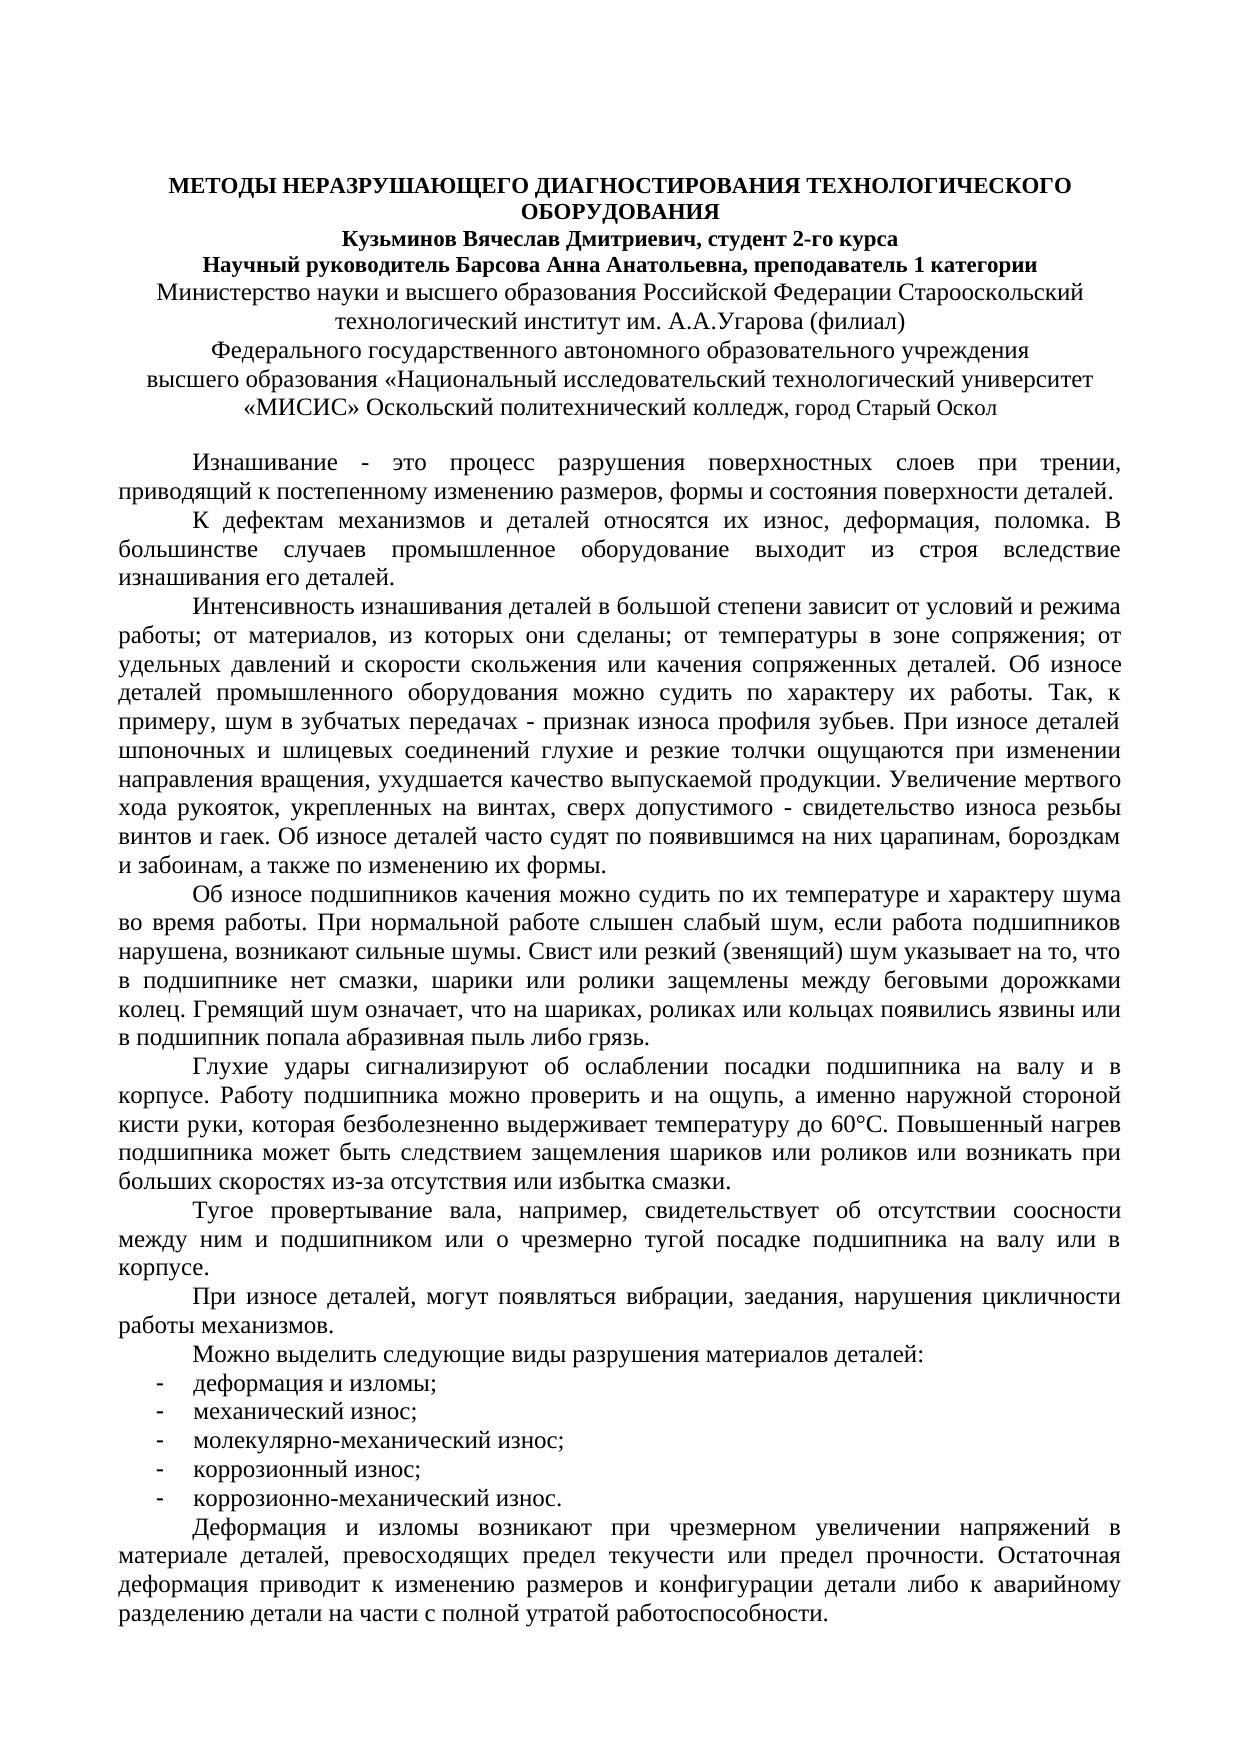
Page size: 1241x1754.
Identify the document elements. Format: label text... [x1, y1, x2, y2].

text При износе деталей, могут появляться вибрации, заедания, нарушения цикличности работы механизмов. [118, 1281, 1122, 1339]
text Федерального государственного автономного образовательного учреждения [118, 335, 1122, 364]
text высшего образования «Национальный исследовательский технологический университет «МИСИС» Оскольский политехнический колледж, город Старый Оскол [118, 364, 1122, 421]
list механический износ; [156, 1396, 1122, 1425]
text Министерство науки и высшего образования Российской Федерации Старооскольский технологический институт им. А.А.Угарова (филиал) [118, 277, 1122, 335]
list деформация и изломы; [156, 1367, 1122, 1396]
list коррозионный износ; [156, 1454, 1122, 1483]
text Глухие удары сигнализируют об ослаблении посадки подшипника на валу и в корпусе. Работу подшипника можно проверить и на ощупь, а именно наружной стороной кисти руки, которая безболезненно выдерживает температуру до 60°С. Повышенный нагрев подшипника может быть следствием защемления шариков или роликов или возникать при больших скоростях из-за отсутствия или избытка смазки. [118, 1051, 1122, 1195]
list молекулярно-механический износ; [156, 1425, 1122, 1454]
text Тугое провертывание вала, например, свидетельствует об отсутствии соосности между ним и подшипником или о чрезмерно тугой посадке подшипника на валу или в корпусе. [118, 1195, 1122, 1281]
text Научный руководитель Барсова Анна Анатольевна, преподаватель 1 категории [118, 251, 1122, 277]
text Интенсивность изнашивания деталей в большой степени зависит от условий и режима работы; от материалов, из которых они сделаны; от температуры в зоне сопряжения; от удельных давлений и скорости скольжения или качения сопряженных деталей. Об износе деталей промышленного оборудования можно судить по характеру их работы. Так, к примеру, шум в зубчатых передачах - признак износа профиля зубьев. При износе деталей шпоночных и шлицевых соединений глухие и резкие толчки ощущаются при изменении направления вращения, ухудшается качество выпускаемой продукции. Увеличение мертвого хода рукояток, укрепленных на винтах, сверх допустимого - свидетельство износа резьбы винтов и гаек. Об износе деталей часто судят по появившимся на них царапинам, бороздкам и забоинам, а также по изменению их формы. [118, 591, 1122, 879]
text Кузьминов Вячеслав Дмитриевич, студент 2-го курса [118, 225, 1122, 251]
list коррозионно-механический износ. [156, 1483, 1122, 1512]
text МЕТОДЫ НЕРАЗРУШАЮЩЕГО ДИАГНОСТИРОВАНИЯ ТЕХНОЛОГИЧЕСКОГО ОБОРУДОВАНИЯ [118, 172, 1122, 225]
text Об износе подшипников качения можно судить по их температуре и характеру шума во время работы. При нормальной работе слышен слабый шум, если работа подшипников нарушена, возникают сильные шумы. Свист или резкий (звенящий) шум указывает на то, что в подшипнике нет смазки, шарики или ролики защемлены между беговыми дорожками колец. Гремящий шум означает, что на шариках, роликах или кольцах появились язвины или в подшипник попала абразивная пыль либо грязь. [118, 879, 1122, 1051]
text Можно выделить следующие виды разрушения материалов деталей: [118, 1339, 1122, 1367]
text Деформация и изломы возникают при чрезмерном увеличении напряжений в материале деталей, превосходящих предел текучести или предел прочности. Остаточная деформация приводит к изменению размеров и конфигурации детали либо к аварийному разделению детали на части с полной утратой работоспособности. [118, 1512, 1122, 1627]
text Изнашивание - это процесс разрушения поверхностных слоев при трении, приводящий к постепенному изменению размеров, формы и состояния поверхности деталей. [118, 447, 1122, 505]
text К дефектам механизмов и деталей относятся их износ, деформация, поломка. В большинстве случаев промышленное оборудование выходит из строя вследствие изнашивания его деталей. [118, 505, 1122, 591]
